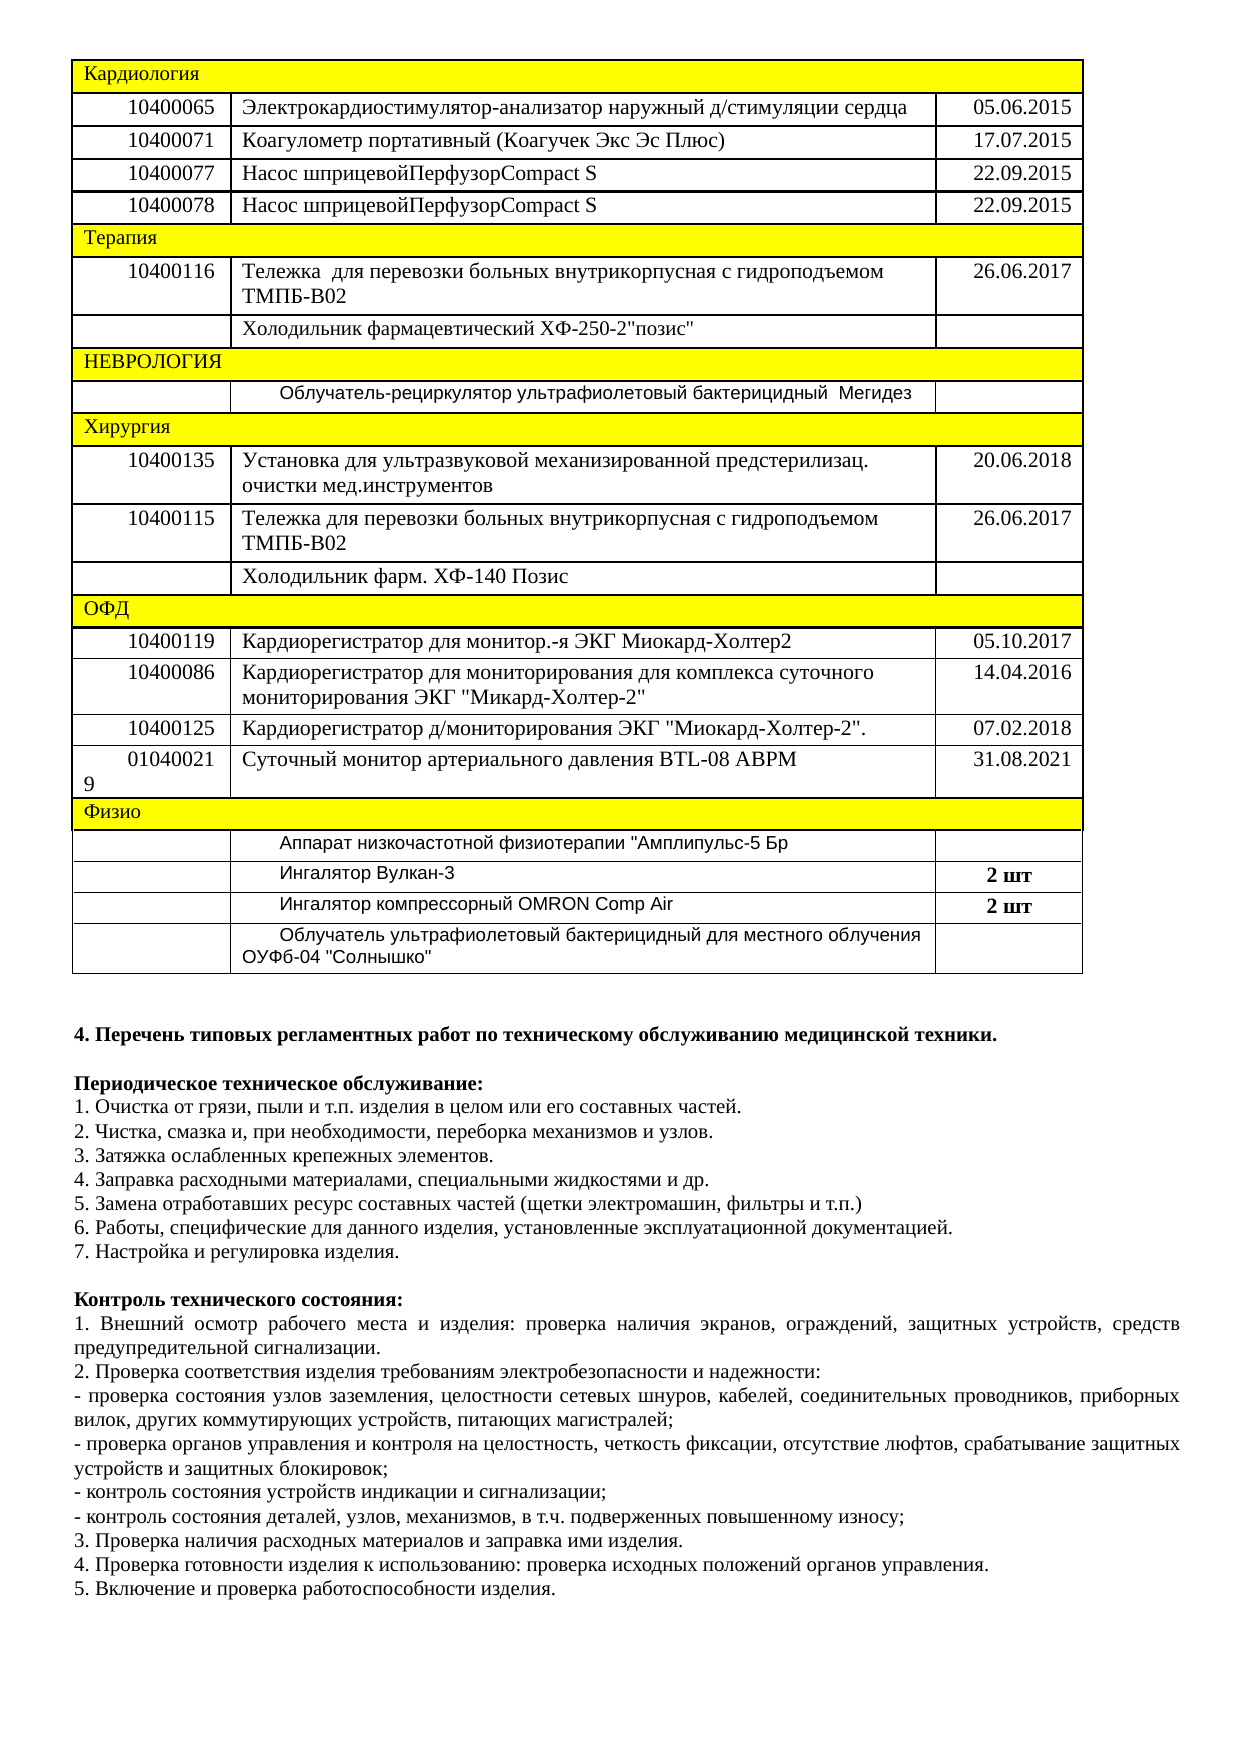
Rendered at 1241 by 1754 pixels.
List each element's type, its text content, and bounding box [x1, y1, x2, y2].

table_cell 31.08.2021 [936, 746, 1082, 797]
table_cell 05.10.2017 [936, 629, 1082, 658]
table_cell 10400135 [73, 447, 230, 503]
table_cell Насос шприцевойПерфузорCompact S [232, 160, 935, 190]
text 4. Перечень типовых регламентных работ по техническому обслуживанию медицинской техники. [74, 1022, 1181, 1046]
table_cell 22.09.2015 [937, 193, 1082, 223]
table_cell 10400071 [73, 127, 230, 158]
table_cell Кардиорегистратор для мониторирования для комплекса суточного мониторирования ЭКГ "Микард-Холтер-2" [231, 659, 935, 714]
table_cell [937, 563, 1082, 593]
text 2. Чистка, смазка и, при необходимости, переборка механизмов и узлов. [74, 1118, 1181, 1143]
table_cell ОФД [73, 596, 1082, 626]
text 5. Включение и проверка работоспособности изделия. [74, 1576, 1181, 1600]
text - проверка состояния узлов заземления, целостности сетевых шнуров, кабелей, соединительных проводников, приборных вилок, других коммутирующих устройств, питающих магистралей; [74, 1383, 1181, 1431]
table_cell [73, 924, 230, 973]
table_cell 2 шт [936, 861, 1082, 892]
table_cell 22.09.2015 [937, 160, 1082, 190]
text 4. Заправка расходными материалами, специальными жидкостями и др. [74, 1167, 1181, 1191]
table_cell 10400119 [73, 629, 230, 658]
table_cell [73, 382, 230, 412]
table_cell Электрокардиостимулятор-анализатор наружный д/стимуляции сердца [232, 94, 935, 125]
table_cell 10400115 [73, 505, 230, 561]
table_cell 17.07.2015 [937, 127, 1082, 158]
table_cell 07.02.2018 [936, 715, 1082, 745]
table_cell 26.06.2017 [937, 505, 1082, 561]
table_cell Физио [73, 799, 1082, 829]
table_cell Суточный монитор артериального давления BTL-08 ABPM [231, 746, 935, 797]
table_cell [936, 923, 1082, 973]
table_cell [73, 862, 230, 892]
text Контроль технического состояния: [74, 1287, 1181, 1311]
table_cell Хирургия [73, 414, 1082, 445]
text 2. Проверка соответствия изделия требованиям электробезопасности и надежности: [74, 1359, 1181, 1383]
table_cell Тележка для перевозки больных внутрикорпусная с гидроподъемом ТМПБ-В02 [232, 505, 935, 561]
table_cell 26.06.2017 [937, 258, 1082, 314]
table_cell НЕВРОЛОГИЯ [73, 349, 1082, 379]
table_cell 10400125 [73, 715, 230, 745]
table_cell Холодильник фармацевтический ХФ-250-2"позис" [232, 316, 935, 347]
table_cell Облучатель-рециркулятор ультрафиолетовый бактерицидный Мегидез [231, 382, 935, 412]
table_cell Облучатель ультрафиолетовый бактерицидный для местного облучения ОУФб-04 "Солнышко" [231, 924, 935, 973]
table_cell 20.06.2018 [937, 447, 1082, 503]
table_cell Кардиорегистратор для монитор.-я ЭКГ Миокард-Холтер2 [231, 629, 935, 658]
table_cell 10400077 [73, 160, 230, 190]
table_cell [936, 829, 1082, 861]
text 4. Проверка готовности изделия к использованию: проверка исходных положений органов управления. [74, 1552, 1181, 1576]
table_cell Кардиорегистратор д/мониторирования ЭКГ "Миокард-Холтер-2". [231, 715, 935, 745]
table_cell 2 шт [936, 892, 1082, 923]
table_cell Терапия [73, 225, 1082, 256]
text 3. Затяжка ослабленных крепежных элементов. [74, 1143, 1181, 1167]
table_cell [73, 563, 230, 593]
table_cell [937, 316, 1082, 347]
table_cell 14.04.2016 [936, 659, 1082, 714]
table_cell Насос шприцевойПерфузорCompact S [232, 193, 935, 223]
table_cell Тележка для перевозки больных внутрикорпусная с гидроподъемом ТМПБ-В02 [232, 258, 935, 314]
table_cell Ингалятор Вулкан-3 [231, 862, 935, 892]
table_cell Холодильник фарм. ХФ-140 Позис [232, 563, 935, 593]
table_cell Кардиология [73, 61, 1082, 92]
text 5. Замена отработавших ресурс составных частей (щетки электромашин, фильтры и т.п.) [74, 1191, 1181, 1215]
text Периодическое техническое обслуживание: [74, 1070, 1181, 1094]
text 1. Очистка от грязи, пыли и т.п. изделия в целом или его составных частей. [74, 1094, 1181, 1118]
table_cell Установка для ультразвуковой механизированной предстерилизац. очистки мед.инструментов [232, 447, 935, 503]
table_cell [936, 382, 1082, 412]
text 6. Работы, специфические для данного изделия, установленные эксплуатационной документацией. [74, 1215, 1181, 1239]
table_cell 10400078 [73, 193, 230, 223]
text 3. Проверка наличия расходных материалов и заправка ими изделия. [74, 1528, 1181, 1552]
table_cell 10400116 [73, 258, 230, 314]
table_cell 10400065 [73, 94, 230, 125]
table_cell Ингалятор компрессорный OMRON Comp Air [231, 893, 935, 923]
table_cell 010400219 [73, 746, 230, 797]
table_cell Коагулометр портативный (Коагучек Экс Эс Плюс) [232, 127, 935, 158]
table_cell [73, 830, 230, 861]
text 7. Настройка и регулировка изделия. [74, 1239, 1181, 1263]
text - контроль состояния устройств индикации и сигнализации; [74, 1479, 1181, 1503]
table_cell [73, 316, 230, 347]
table_cell Аппарат низкочастотной физиотерапии "Амплипульс-5 Бр [231, 831, 935, 861]
table_cell [73, 893, 230, 923]
table_cell 10400086 [73, 659, 230, 714]
text - контроль состояния деталей, узлов, механизмов, в т.ч. подверженных повышенному износу; [74, 1503, 1181, 1528]
text 1. Внешний осмотр рабочего места и изделия: проверка наличия экранов, ограждений, защитных устройств, средств предупредительной сигнализации. [74, 1311, 1181, 1359]
text - проверка органов управления и контроля на целостность, четкость фиксации, отсутствие люфтов, срабатывание защитных устройств и защитных блокировок; [74, 1431, 1181, 1479]
table_cell 05.06.2015 [937, 94, 1082, 125]
